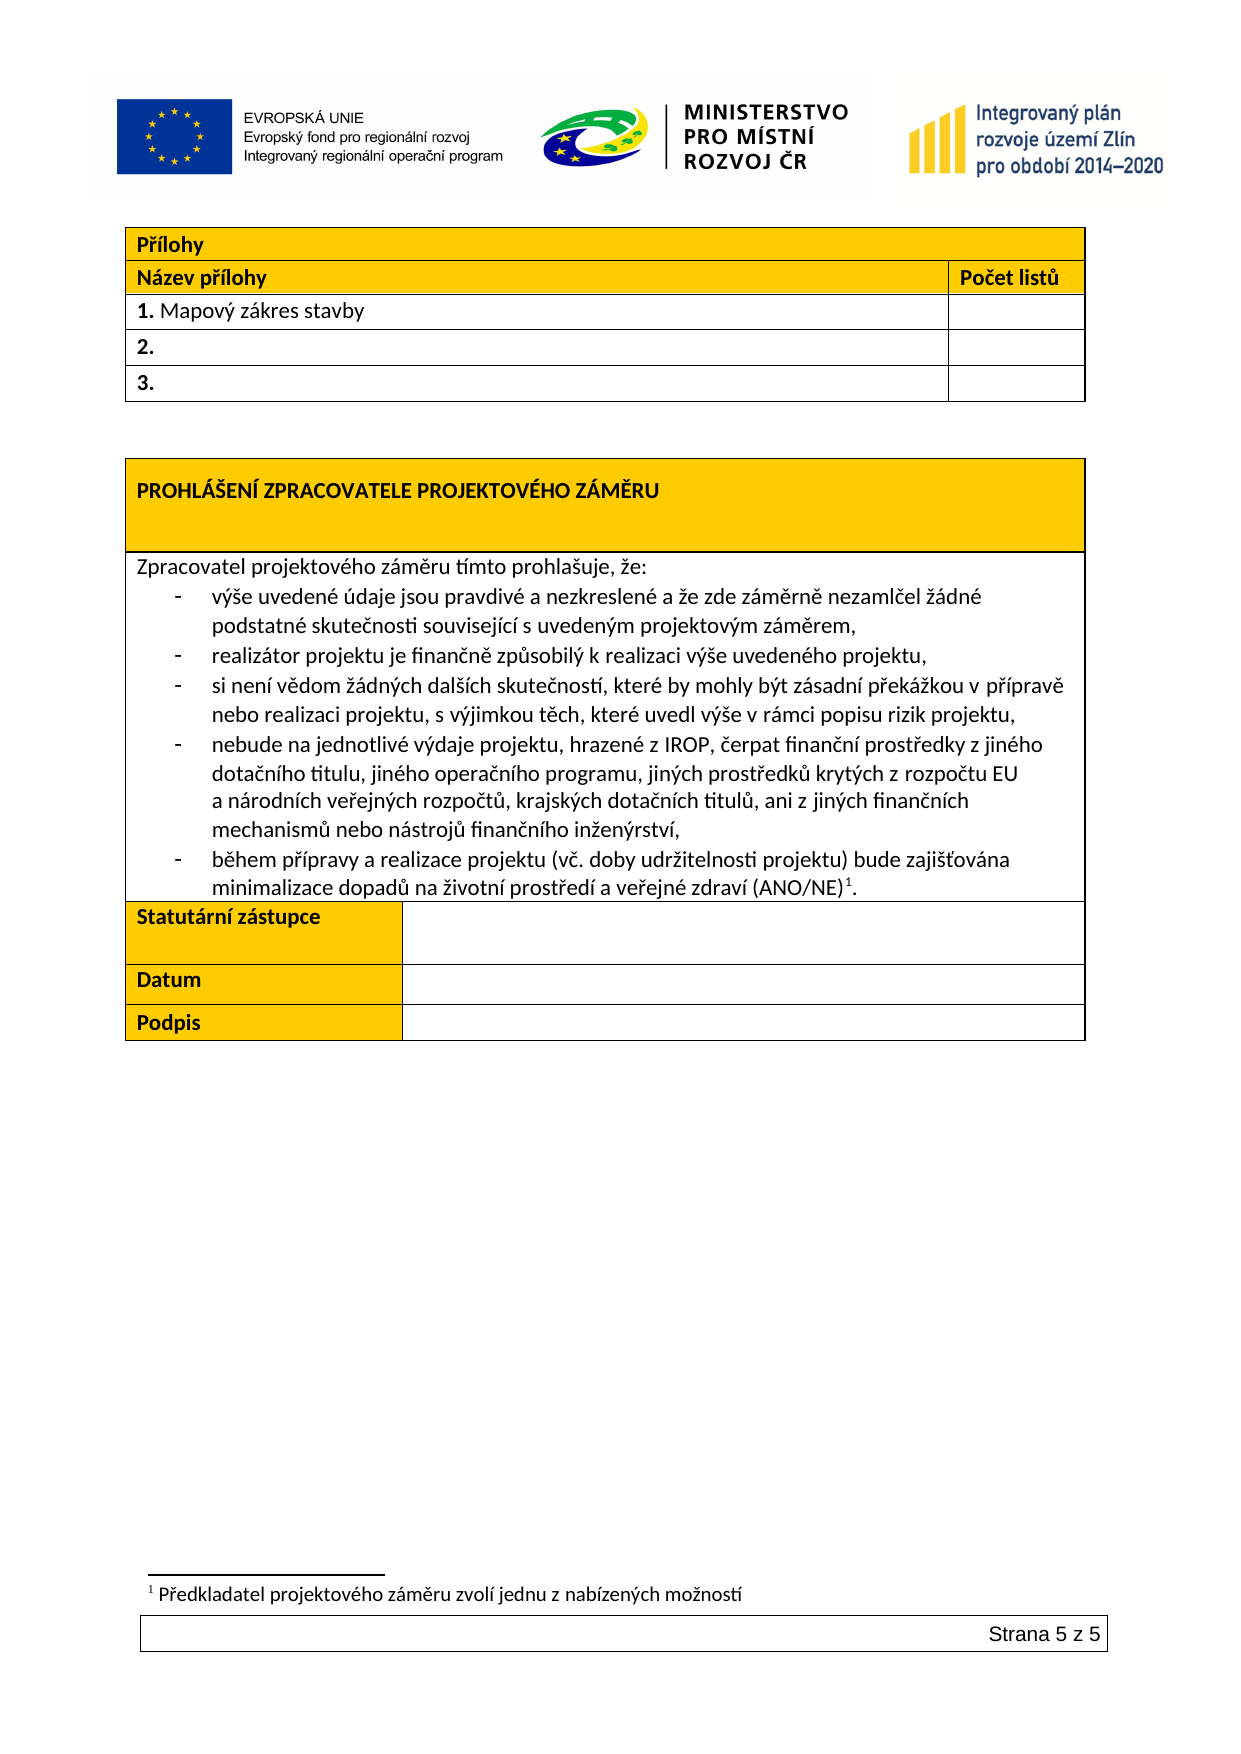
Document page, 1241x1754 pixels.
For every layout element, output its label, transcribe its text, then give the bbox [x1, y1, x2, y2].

table_cell 1. Mapový zákres stavby [126, 295, 948, 329]
table_cell Název přílohy [126, 261, 948, 293]
table_cell [403, 902, 1084, 964]
table_cell Zpracovatel projektového záměru tímto prohlašuje, že: výše uvedené údaje jsou pravdivé a nezkreslené a že zde záměrně nezamlčel žádné podstatné skutečnosti související s uvedeným projektovým záměrem, realizátor projektu je finančně způsobilý k realizaci výše uvedeného projektu, si není vědom žádných dalších skutečností, které by mohly být zásadní překážkou v přípravě nebo realizaci projektu, s výjimkou těch, které uvedl výše v rámci popisu rizik projektu, nebude na jednotlivé výdaje projektu, hrazené z IROP, čerpat finanční prostředky z jiného dotačního titulu, jiného operačního programu, jiných prostředků krytých z rozpočtu EU a národních veřejných rozpočtů, krajských dotačních titulů, ani z jiných finančních mechanismů nebo nástrojů finančního inženýrství, během přípravy a realizace projektu (vč. doby udržitelnosti projektu) bude zajišťována minimalizace dopadů na životní prostředí a veřejné zdraví (ANO/NE). [126, 553, 1084, 901]
picture [91, 73, 873, 199]
table_header Přílohy [126, 228, 1084, 260]
table_cell [949, 366, 1084, 401]
table_cell [403, 1005, 1084, 1040]
table_cell [949, 295, 1084, 329]
picture [897, 72, 1179, 210]
table_cell Datum [126, 965, 402, 1004]
table_cell Statutární zástupce [126, 902, 402, 964]
table_cell [949, 330, 1084, 365]
table_header Prohlášení zpracovatele projektového záměru [126, 459, 1084, 551]
table_cell Podpis [126, 1005, 402, 1040]
table_cell Počet listů [949, 261, 1084, 293]
table_cell 2. [126, 330, 948, 365]
table_cell [403, 965, 1084, 1004]
table_cell 3. [126, 366, 948, 401]
